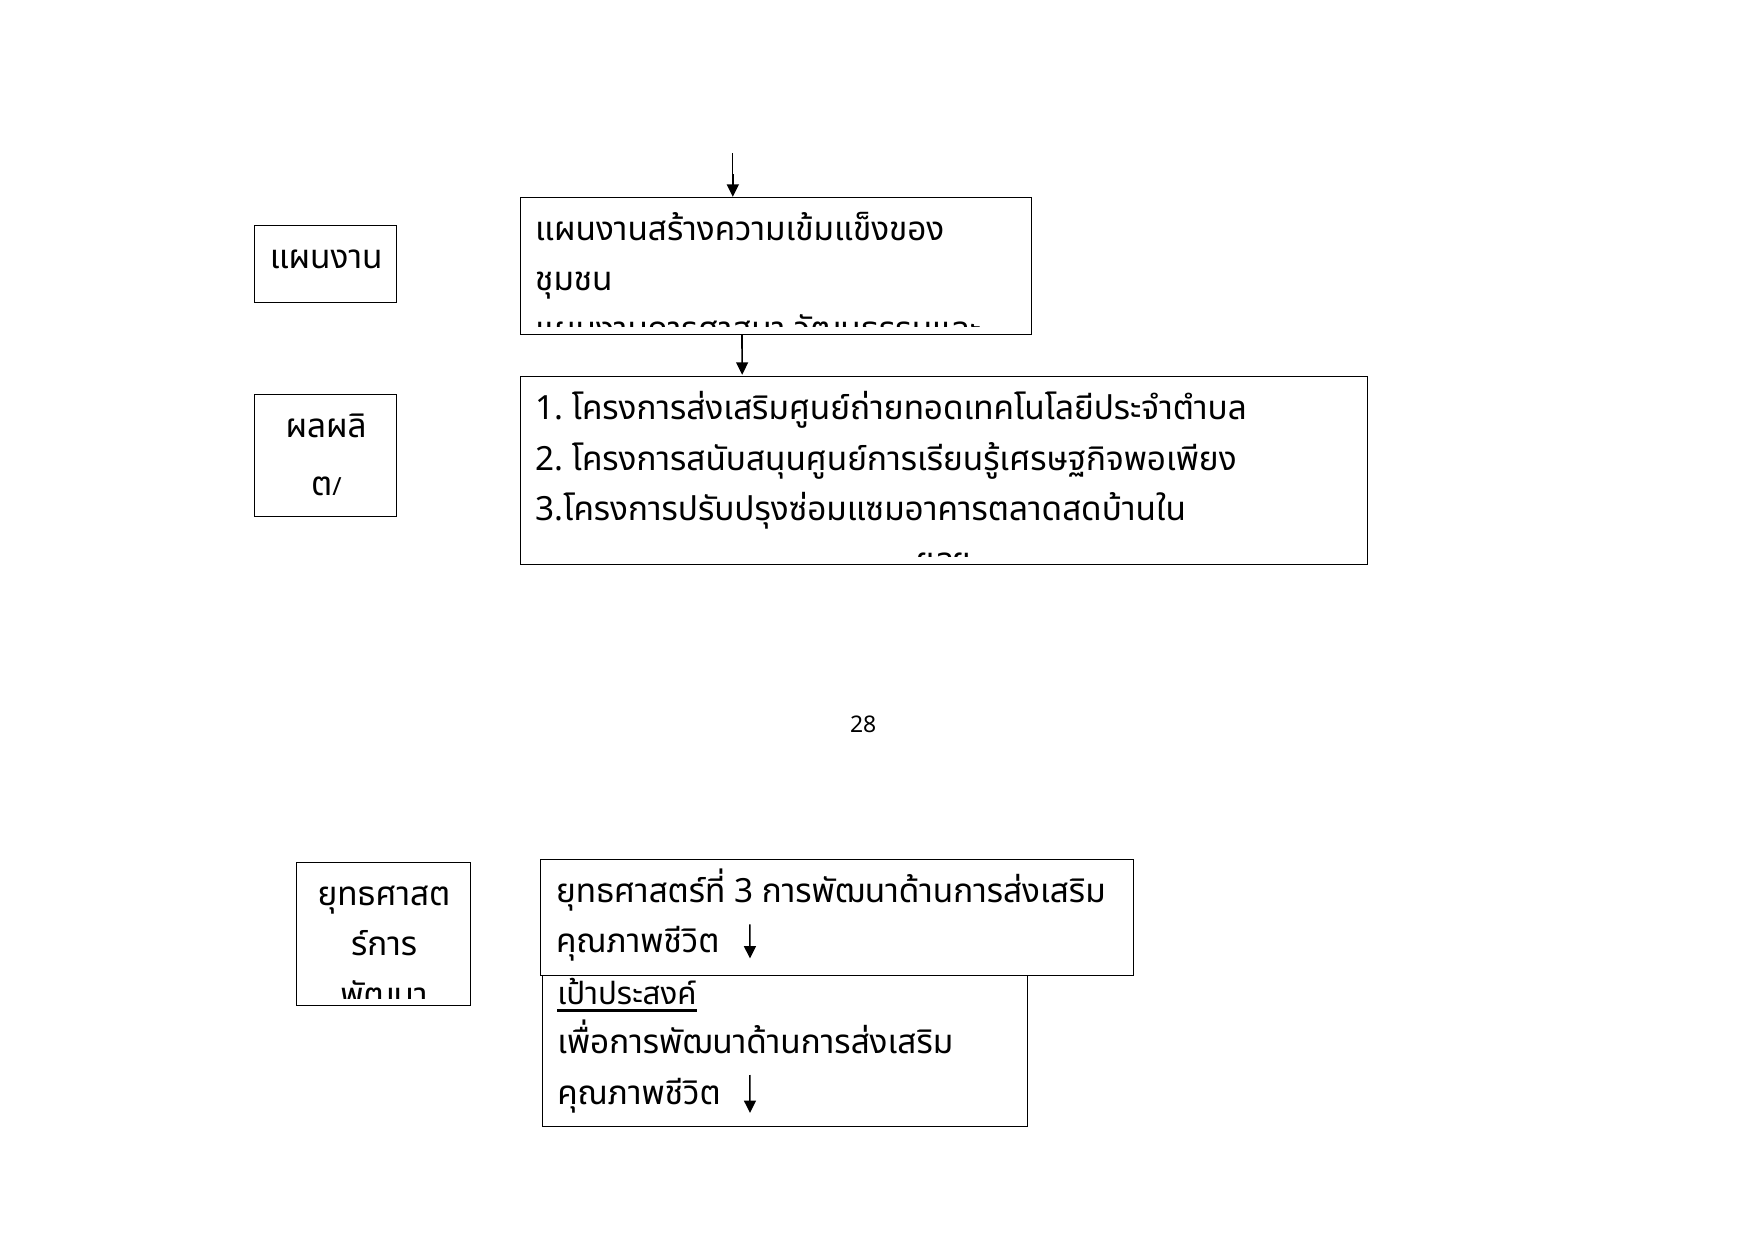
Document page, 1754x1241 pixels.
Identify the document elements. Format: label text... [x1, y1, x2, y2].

text 28 [118, 708, 1607, 739]
